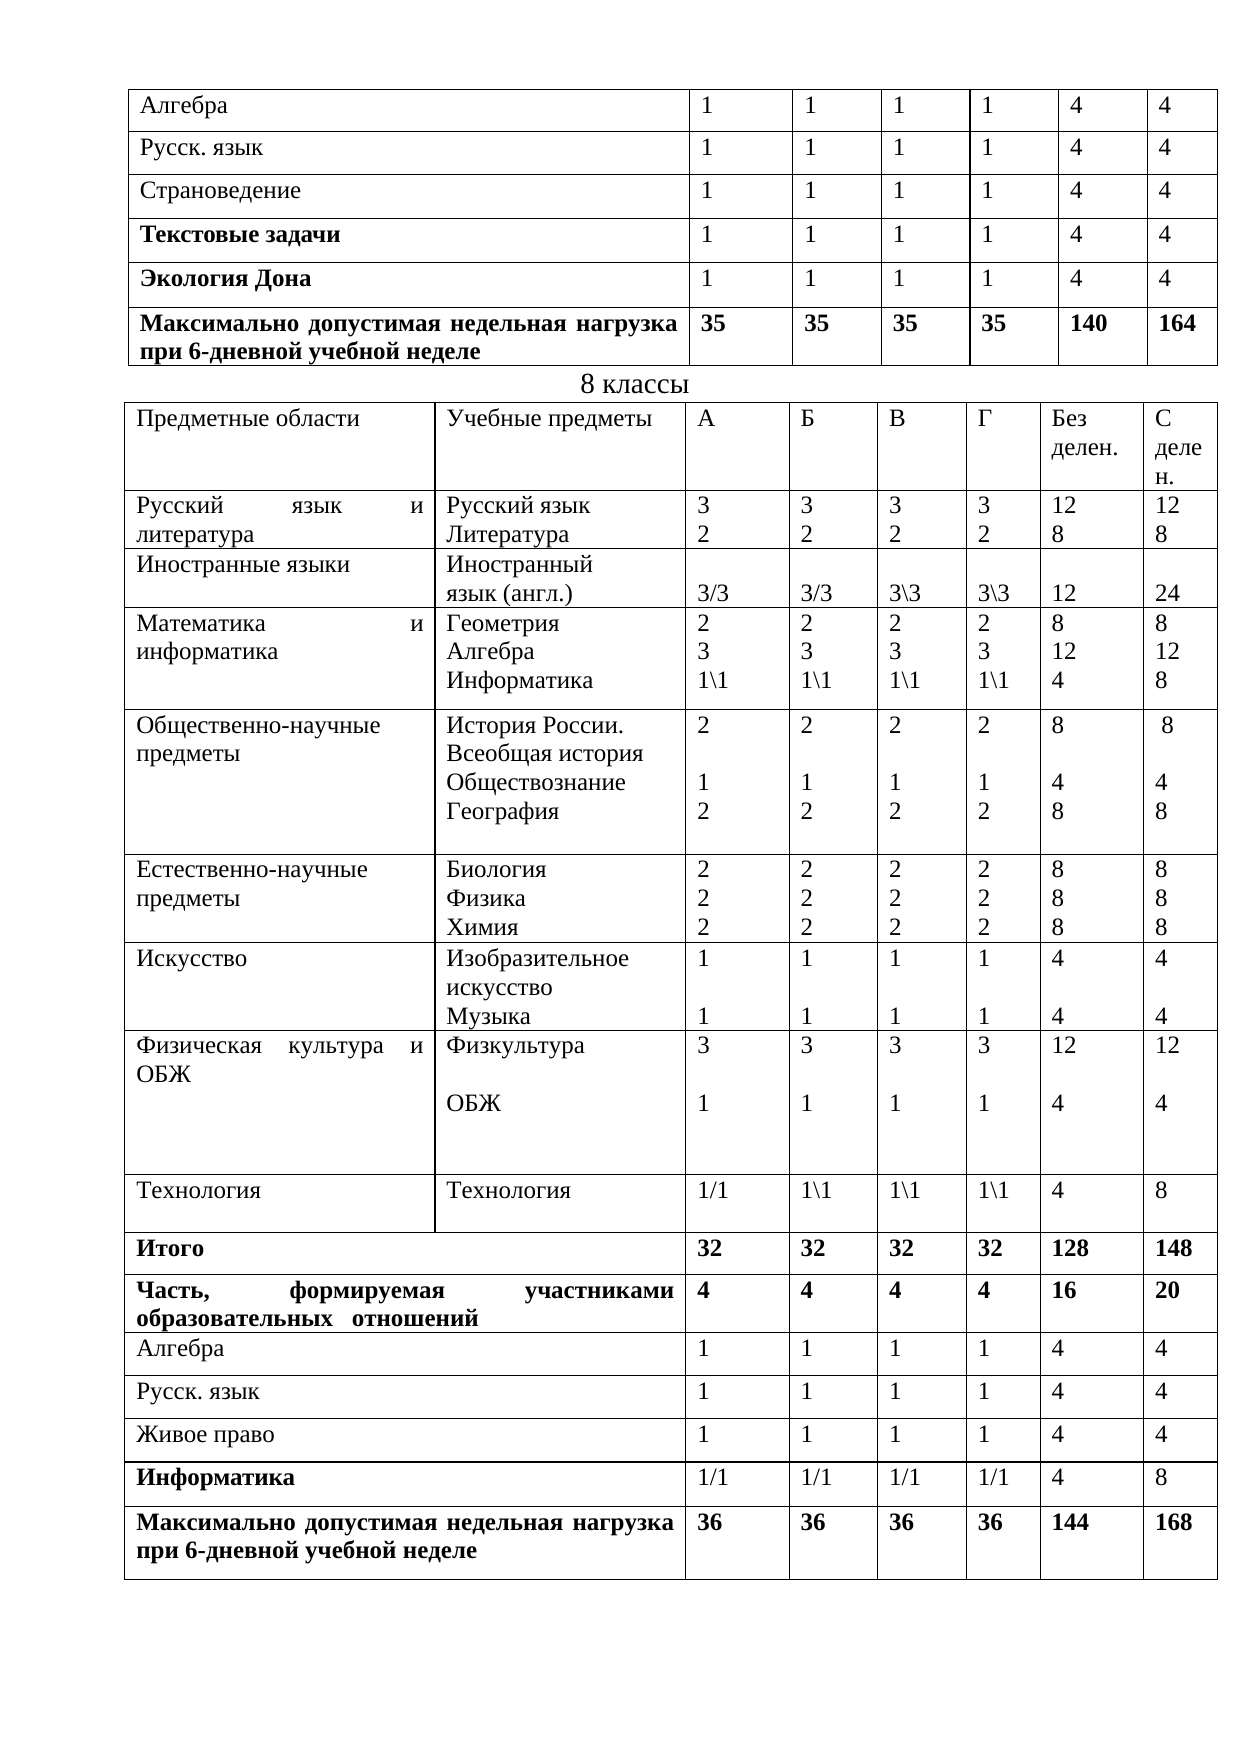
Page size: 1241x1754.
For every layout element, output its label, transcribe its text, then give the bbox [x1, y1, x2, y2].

table_cell 3/3 [686, 549, 789, 607]
table_cell 36 [790, 1507, 877, 1579]
table_cell 4 [1041, 1463, 1143, 1506]
table_cell 2 1 2 [790, 710, 877, 853]
table_cell 3 2 [790, 491, 877, 548]
table_cell 4 [1041, 1175, 1143, 1232]
table_cell 35 [882, 308, 969, 365]
table_cell Текстовые задачи [129, 219, 689, 262]
table_cell 3\3 [878, 549, 966, 607]
table_cell 148 [1144, 1233, 1217, 1274]
table_cell 4 [1041, 1333, 1143, 1375]
table_cell 4 [878, 1275, 966, 1332]
table_cell 1 [971, 132, 1058, 174]
table_cell Алгебра [129, 90, 689, 131]
table_cell 1/1 [686, 1175, 789, 1232]
table_cell Биология Физика Химия [436, 855, 685, 942]
table_cell 8 8 8 [1144, 855, 1217, 942]
table_cell 1 [690, 219, 792, 262]
table_cell 1 [971, 90, 1058, 131]
table_cell 4 [686, 1275, 789, 1332]
table_header А [686, 403, 789, 489]
table_cell 4 [1041, 1419, 1143, 1461]
table_cell 1 [878, 1376, 966, 1418]
table_cell 4 4 [1144, 943, 1217, 1029]
table_cell 1/1 [878, 1463, 966, 1506]
table_cell 4 [1148, 219, 1217, 262]
table_cell 1 [971, 263, 1058, 307]
table_cell 8 [1144, 1175, 1217, 1232]
table_cell 1 [967, 1419, 1040, 1461]
table_cell 32 [878, 1233, 966, 1274]
table_cell Иностранные языки [125, 549, 434, 607]
table_cell Искусство [125, 943, 434, 1029]
table_cell Русский язык и литература [125, 491, 434, 548]
table_cell 36 [878, 1507, 966, 1579]
table_cell 2 2 2 [686, 855, 789, 942]
table_cell 144 [1041, 1507, 1143, 1579]
table_cell Физкультура ОБЖ [436, 1031, 685, 1174]
table_cell 168 [1144, 1507, 1217, 1579]
table_cell 1 [790, 1333, 877, 1375]
table_cell 36 [967, 1507, 1040, 1579]
table_cell 1 [971, 175, 1058, 218]
table_cell Технология [125, 1175, 434, 1232]
table_cell 1 [882, 263, 969, 307]
table_header Б [790, 403, 877, 489]
table_cell 1 [793, 219, 881, 262]
table_cell 1 1 [878, 943, 966, 1029]
table_cell Экология Дона [129, 263, 689, 307]
table_header В [878, 403, 966, 489]
table_cell 1 [690, 90, 792, 131]
table_cell 16 [1041, 1275, 1143, 1332]
table_cell 12 [1041, 549, 1143, 607]
table_cell Русский язык Литература [436, 491, 685, 548]
table_cell 4 [1059, 219, 1147, 262]
table_cell 35 [690, 308, 792, 365]
table_cell Алгебра [125, 1333, 685, 1375]
table_cell 8 8 8 [1041, 855, 1143, 942]
table_cell Русск. язык [129, 132, 689, 174]
table_cell Изобразительное искусство Музыка [436, 943, 685, 1029]
table_cell 1 [971, 219, 1058, 262]
table_cell Страноведение [129, 175, 689, 218]
table_cell 1 [882, 175, 969, 218]
table_cell 1 [686, 1333, 789, 1375]
table_cell 12 8 [1041, 491, 1143, 548]
table_cell 1 [790, 1376, 877, 1418]
table_cell 2 3 1\1 [878, 608, 966, 709]
table_cell 32 [967, 1233, 1040, 1274]
table_cell 1/1 [967, 1463, 1040, 1506]
table_cell 3 1 [790, 1031, 877, 1174]
table_cell 2 3 1\1 [967, 608, 1040, 709]
table_cell 4 [967, 1275, 1040, 1332]
table_header Предметные области [125, 403, 434, 489]
table_cell Максимально допустимая недельная нагрузка при 6-дневной учебной неделе [129, 308, 689, 365]
table_cell 140 [1059, 308, 1147, 365]
table_cell 2 1 2 [878, 710, 966, 853]
table_cell 2 1 2 [686, 710, 789, 853]
table_cell Итого [125, 1233, 685, 1274]
table_cell 20 [1144, 1275, 1217, 1332]
table_cell 3\3 [967, 549, 1040, 607]
table_cell 1 [690, 263, 792, 307]
table_cell 1 [793, 132, 881, 174]
table_cell 8 4 8 [1041, 710, 1143, 853]
table_cell 4 [1144, 1419, 1217, 1461]
table_cell 4 [1059, 263, 1147, 307]
table_cell 1 1 [790, 943, 877, 1029]
table_cell 1/1 [790, 1463, 877, 1506]
table_cell 1\1 [967, 1175, 1040, 1232]
table_cell История России. Всеобщая история Обществознание География [436, 710, 685, 853]
table_cell 4 [1059, 132, 1147, 174]
text 8 классы [139, 366, 1130, 400]
table_cell 35 [971, 308, 1058, 365]
table_cell 4 [790, 1275, 877, 1332]
table_cell Живое право [125, 1419, 685, 1461]
table_cell 32 [790, 1233, 877, 1274]
table_cell 35 [793, 308, 881, 365]
table_cell 1 [793, 175, 881, 218]
table_cell 36 [686, 1507, 789, 1579]
table_cell 1 [878, 1333, 966, 1375]
table_cell 2 3 1\1 [686, 608, 789, 709]
table_cell 2 2 2 [878, 855, 966, 942]
table_cell 2 2 2 [790, 855, 877, 942]
table_cell Физическая культура и ОБЖ [125, 1031, 434, 1174]
table_cell 4 [1059, 90, 1147, 131]
table_cell Технология [436, 1175, 685, 1232]
table_cell 1 [967, 1333, 1040, 1375]
table_cell Часть, формируемая участниками образовательных отношений [125, 1275, 685, 1332]
table_cell Естественно-научные предметы [125, 855, 434, 942]
table_cell 4 [1144, 1376, 1217, 1418]
table_cell 4 4 [1041, 943, 1143, 1029]
table_cell 3 1 [878, 1031, 966, 1174]
table_cell 4 [1148, 175, 1217, 218]
table_cell 1/1 [686, 1463, 789, 1506]
table_cell 32 [686, 1233, 789, 1274]
table_cell 1 [793, 263, 881, 307]
table_cell 128 [1041, 1233, 1143, 1274]
table_cell 1 1 [686, 943, 789, 1029]
table_cell 1 [967, 1376, 1040, 1418]
table_header Учебные предметы [436, 403, 685, 489]
table_cell 2 1 2 [967, 710, 1040, 853]
table_cell 8 4 8 [1144, 710, 1217, 853]
table_cell 3/3 [790, 549, 877, 607]
table_cell 1 [690, 132, 792, 174]
table_cell 2 3 1\1 [790, 608, 877, 709]
table_header Без делен. [1041, 403, 1143, 489]
table_cell 4 [1148, 132, 1217, 174]
table_cell 4 [1148, 263, 1217, 307]
table_cell Общественно-научные предметы [125, 710, 434, 853]
table_cell 164 [1148, 308, 1217, 365]
table_cell 12 8 [1144, 491, 1217, 548]
table_cell Максимально допустимая недельная нагрузка при 6-дневной учебной неделе [125, 1507, 685, 1579]
table_cell 12 4 [1041, 1031, 1143, 1174]
table_cell 1 1 [967, 943, 1040, 1029]
table_cell 12 4 [1144, 1031, 1217, 1174]
table_cell 1 [882, 219, 969, 262]
table_cell 8 [1144, 1463, 1217, 1506]
table_cell 1 [690, 175, 792, 218]
table_cell 4 [1041, 1376, 1143, 1418]
table_cell Русск. язык [125, 1376, 685, 1418]
table_cell 4 [1148, 90, 1217, 131]
table_cell 8 12 4 [1041, 608, 1143, 709]
table_cell 3 2 [878, 491, 966, 548]
table_cell Геометрия Алгебра Информатика [436, 608, 685, 709]
table_cell Иностранный язык (англ.) [436, 549, 685, 607]
table_cell 4 [1144, 1333, 1217, 1375]
table_cell 3 2 [967, 491, 1040, 548]
table_header С делен. [1144, 403, 1217, 489]
table_cell 8 12 8 [1144, 608, 1217, 709]
table_cell 1 [882, 90, 969, 131]
table_cell 1 [882, 132, 969, 174]
table_cell 1 [878, 1419, 966, 1461]
table_cell 1\1 [790, 1175, 877, 1232]
table_cell 1 [686, 1376, 789, 1418]
table_cell 1\1 [878, 1175, 966, 1232]
table_cell Математика и информатика [125, 608, 434, 709]
table_cell 1 [686, 1419, 789, 1461]
table_cell Информатика [125, 1463, 685, 1506]
table_cell 24 [1144, 549, 1217, 607]
table_cell 3 1 [967, 1031, 1040, 1174]
table_cell 4 [1059, 175, 1147, 218]
table_cell 3 2 [686, 491, 789, 548]
table_cell 1 [790, 1419, 877, 1461]
table_cell 3 1 [686, 1031, 789, 1174]
table_header Г [967, 403, 1040, 489]
table_cell 2 2 2 [967, 855, 1040, 942]
table_cell 1 [793, 90, 881, 131]
